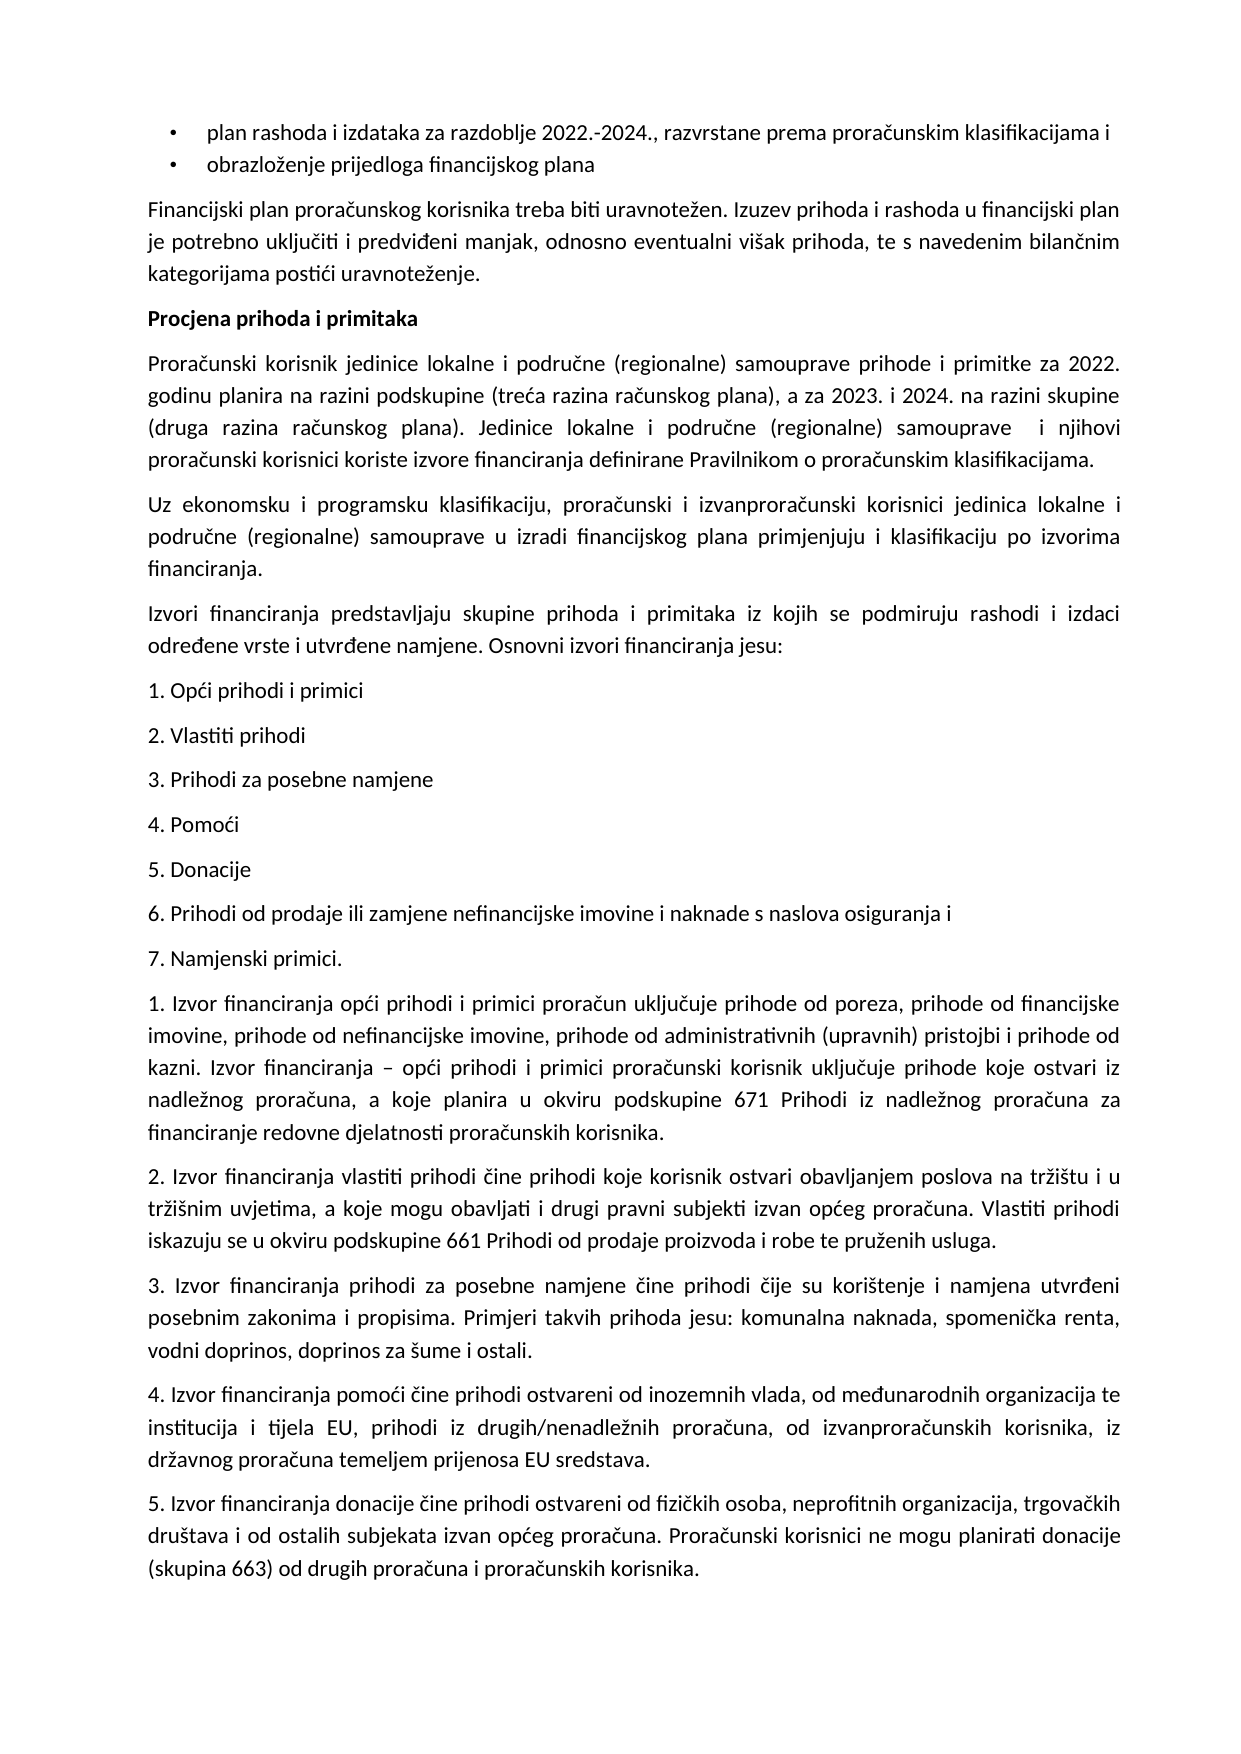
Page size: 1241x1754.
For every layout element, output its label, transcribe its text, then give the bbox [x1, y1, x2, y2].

text 6. Prihodi od prodaje ili zamjene nefinancijske imovine i naknade s naslova osiguranja i [148, 899, 1122, 927]
text 4. Pomoći [148, 810, 1122, 838]
text 5. Izvor financiranja donacije čine prihodi ostvareni od fizičkih osoba, neprofitnih organizacija, trgovačkih društava i od ostalih subjekata izvan općeg proračuna. Proračunski korisnici ne mogu planirati donacije (skupina 663) od drugih proračuna i proračunskih korisnika. [148, 1489, 1122, 1582]
text 5. Donacije [148, 855, 1122, 883]
text Financijski plan proračunskog korisnika treba biti uravnotežen. Izuzev prihoda i rashoda u financijski plan je potrebno uključiti i predviđeni manjak, odnosno eventualni višak prihoda, te s navedenim bilančnim kategorijama postići uravnoteženje. [148, 195, 1122, 287]
text 1. Izvor financiranja opći prihodi i primici proračun uključuje prihode od poreza, prihode od financijske imovine, prihode od nefinancijske imovine, prihode od administrativnih (upravnih) pristojbi i prihode od kazni. Izvor financiranja – opći prihodi i primici proračunski korisnik uključuje prihode koje ostvari iz nadležnog proračuna, a koje planira u okviru podskupine 671 Prihodi iz nadležnog proračuna za financiranje redovne djelatnosti proračunskih korisnika. [148, 989, 1122, 1146]
list obrazloženje prijedloga financijskog plana [169, 150, 1122, 178]
text Izvori financiranja predstavljaju skupine prihoda i primitaka iz kojih se podmiruju rashodi i izdaci određene vrste i utvrđene namjene. Osnovni izvori financiranja jesu: [148, 599, 1122, 659]
text Procjena prihoda i primitaka [148, 304, 1122, 332]
text 2. Vlastiti prihodi [148, 721, 1122, 749]
text 3. Prihodi za posebne namjene [148, 765, 1122, 793]
text Proračunski korisnik jedinice lokalne i područne (regionalne) samouprave prihode i primitke za 2022. godinu planira na razini podskupine (treća razina računskog plana), a za 2023. i 2024. na razini skupine (druga razina računskog plana). Jedinice lokalne i područne (regionalne) samouprave i njihovi proračunski korisnici koriste izvore financiranja definirane Pravilnikom o proračunskim klasifikacijama. [148, 349, 1122, 473]
text Uz ekonomsku i programsku klasifikaciju, proračunski i izvanproračunski korisnici jedinica lokalne i područne (regionalne) samouprave u izradi financijskog plana primjenjuju i klasifikaciju po izvorima financiranja. [148, 490, 1122, 582]
text 4. Izvor financiranja pomoći čine prihodi ostvareni od inozemnih vlada, od međunarodnih organizacija te institucija i tijela EU, prihodi iz drugih/nenadležnih proračuna, od izvanproračunskih korisnika, iz državnog proračuna temeljem prijenosa EU sredstava. [148, 1380, 1122, 1473]
text 2. Izvor financiranja vlastiti prihodi čine prihodi koje korisnik ostvari obavljanjem poslova na tržištu i u tržišnim uvjetima, a koje mogu obavljati i drugi pravni subjekti izvan općeg proračuna. Vlastiti prihodi iskazuju se u okviru podskupine 661 Prihodi od prodaje proizvoda i robe te pruženih usluga. [148, 1162, 1122, 1255]
list plan rashoda i izdataka za razdoblje 2022.-2024., razvrstane prema proračunskim klasifikacijama i [169, 118, 1122, 146]
text 1. Opći prihodi i primici [148, 676, 1122, 704]
text 7. Namjenski primici. [148, 944, 1122, 972]
text 3. Izvor financiranja prihodi za posebne namjene čine prihodi čije su korištenje i namjena utvrđeni posebnim zakonima i propisima. Primjeri takvih prihoda jesu: komunalna naknada, spomenička renta, vodni doprinos, doprinos za šume i ostali. [148, 1271, 1122, 1364]
